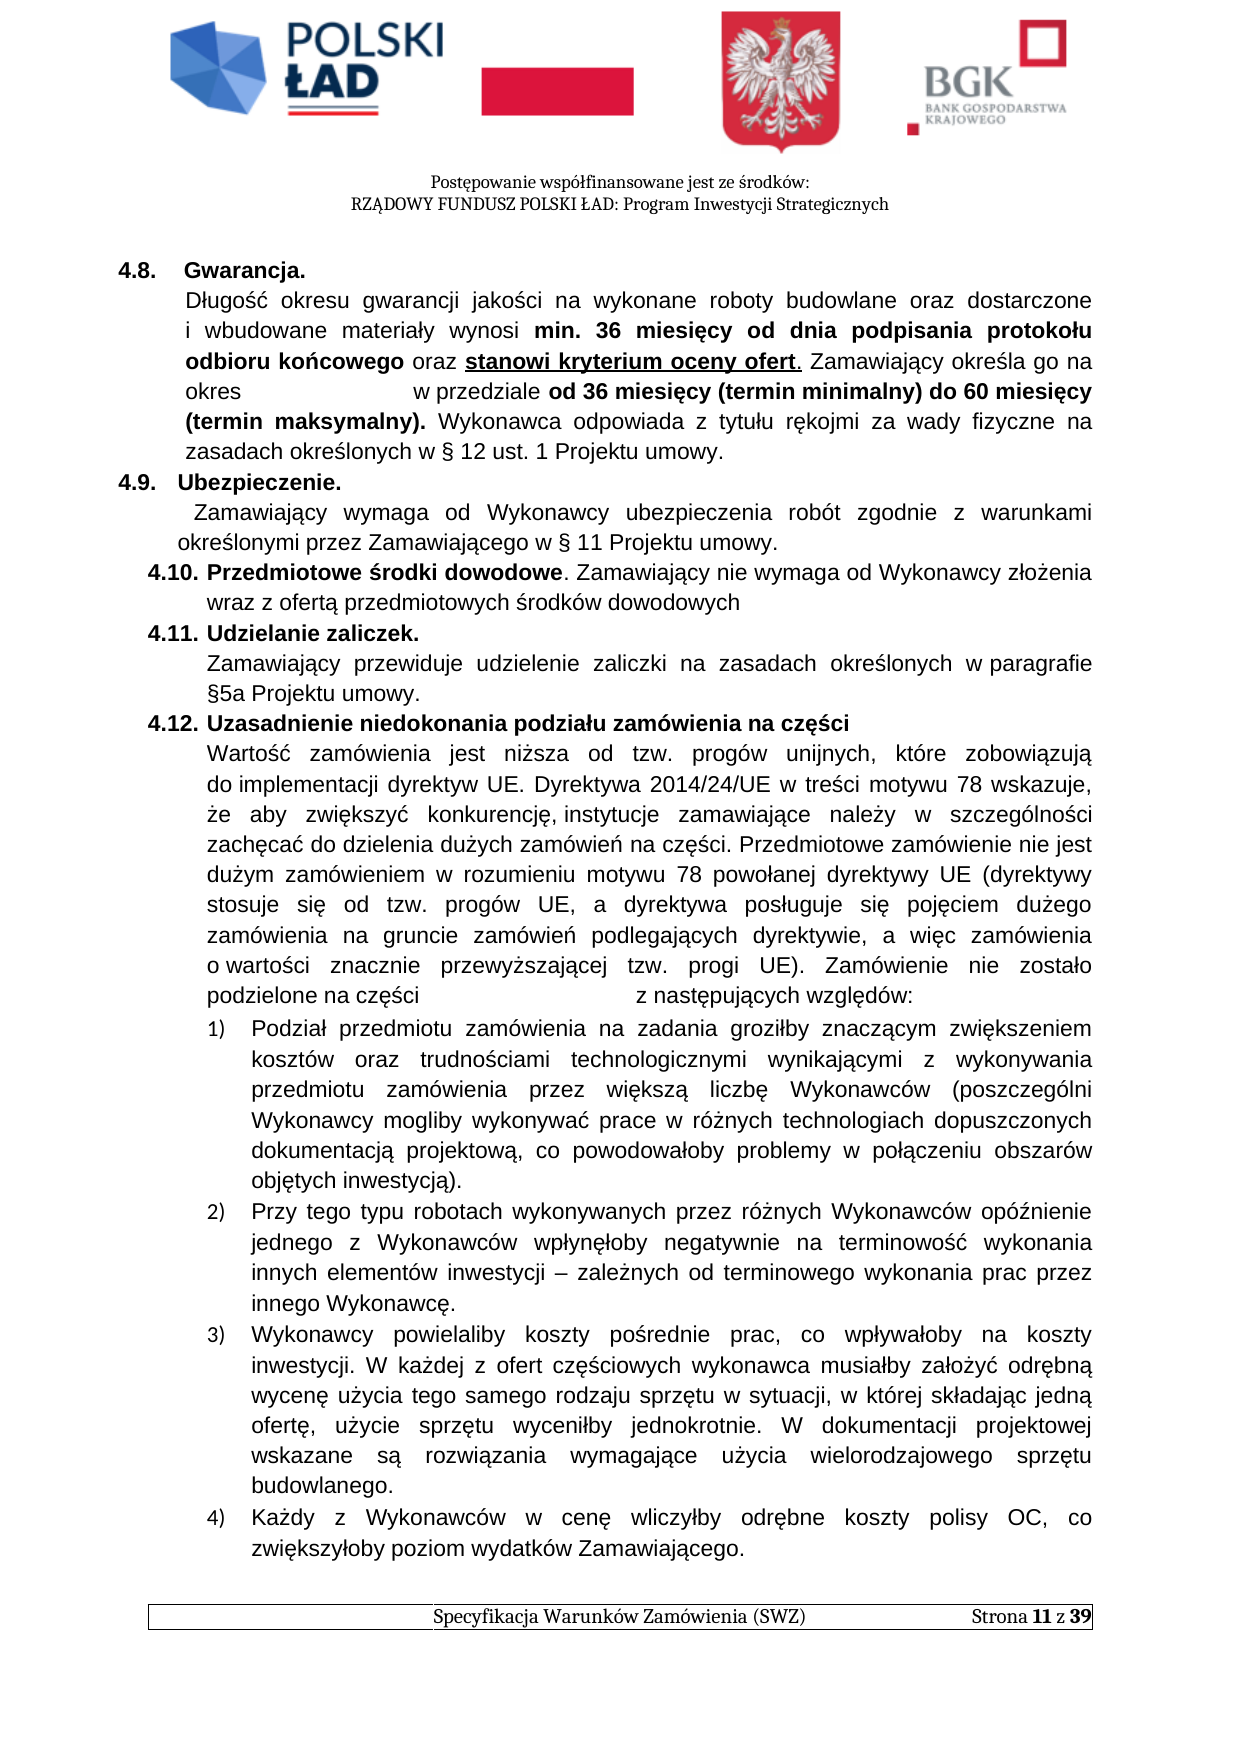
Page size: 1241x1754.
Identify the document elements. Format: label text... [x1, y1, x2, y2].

list Uzasadnienie niedokonania podziału zamówienia na części [148, 710, 1093, 737]
text Zamawiający przewiduje udzielenie zaliczki na zasadach określonych w paragrafie §5a Projektu umowy. [207, 650, 1093, 706]
list Ubezpieczenie. [118, 468, 1093, 495]
text Zamawiający wymaga od Wykonawcy ubezpieczenia robót zgodnie z warunkami określonymi przez Zamawiającego w § 11 Projektu umowy. [177, 499, 1093, 555]
list Długość okresu gwarancji jakości na wykonane roboty budowlane oraz dostarczone i wbudowane materiały wynosi min. 36 miesięcy od dnia podpisania protokołu odbioru końcowego oraz stanowi kryterium oceny ofert. Zamawiający określa go na okres w przedziale od 36 miesięcy (termin minimalny) do 60 miesięcy (termin maksymalny). Wykonawca odpowiada z tytułu rękojmi za wady fizyczne na zasadach określonych w § 12 ust. 1 Projektu umowy. [185, 287, 1093, 465]
list Każdy z Wykonawców w cenę wliczyłby odrębne koszty polisy OC, co zwiększyłoby poziom wydatków Zamawiającego. [207, 1503, 1093, 1561]
list Przy tego typu robotach wykonywanych przez różnych Wykonawców opóźnienie jednego z Wykonawców wpłynęłoby negatywnie na terminowość wykonania innych elementów inwestycji – zależnych od terminowego wykonania prac przez innego Wykonawcę. [207, 1197, 1093, 1316]
list Przedmiotowe środki dowodowe. Zamawiający nie wymaga od Wykonawcy złożenia wraz z ofertą przedmiotowych środków dowodowych [148, 559, 1093, 616]
list Udzielanie zaliczek. [148, 619, 1093, 646]
list Podział przedmiotu zamówienia na zadania groziłby znaczącym zwiększeniem kosztów oraz trudnościami technologicznymi wynikającymi z wykonywania przedmiotu zamówienia przez większą liczbę Wykonawców (poszczególni Wykonawcy mogliby wykonywać prace w różnych technologiach dopuszczonych dokumentacją projektową, co powodowałoby problemy w połączeniu obszarów objętych inwestycją). [207, 1014, 1093, 1193]
picture [147, 0, 1093, 172]
list Gwarancja. [118, 257, 1093, 283]
text Wartość zamówienia jest niższa od tzw. progów unijnych, które zobowiązują do implementacji dyrektyw UE. Dyrektywa 2014/24/UE w treści motywu 78 wskazuje, że aby zwiększyć konkurencję, instytucje zamawiające należy w szczególności zachęcać do dzielenia dużych zamówień na części. Przedmiotowe zamówienie nie jest dużym zamówieniem w rozumieniu motywu 78 powołanej dyrektywy UE (dyrektywy stosuje się od tzw. progów UE, a dyrektywa posługuje się pojęciem dużego zamówienia na gruncie zamówień podlegających dyrektywie, a więc zamówienia o wartości znacznie przewyższającej tzw. progi UE). Zamówienie nie zostało podzielone na części z następujących względów: [207, 740, 1093, 1008]
list Wykonawcy powielaliby koszty pośrednie prac, co wpływałoby na koszty inwestycji. W każdej z ofert częściowych wykonawca musiałby założyć odrębną wycenę użycia tego samego rodzaju sprzętu w sytuacji, w której składając jedną ofertę, użycie sprzętu wyceniłby jednokrotnie. W dokumentacji projektowej wskazane są rozwiązania wymagające użycia wielorodzajowego sprzętu budowlanego. [207, 1320, 1093, 1499]
